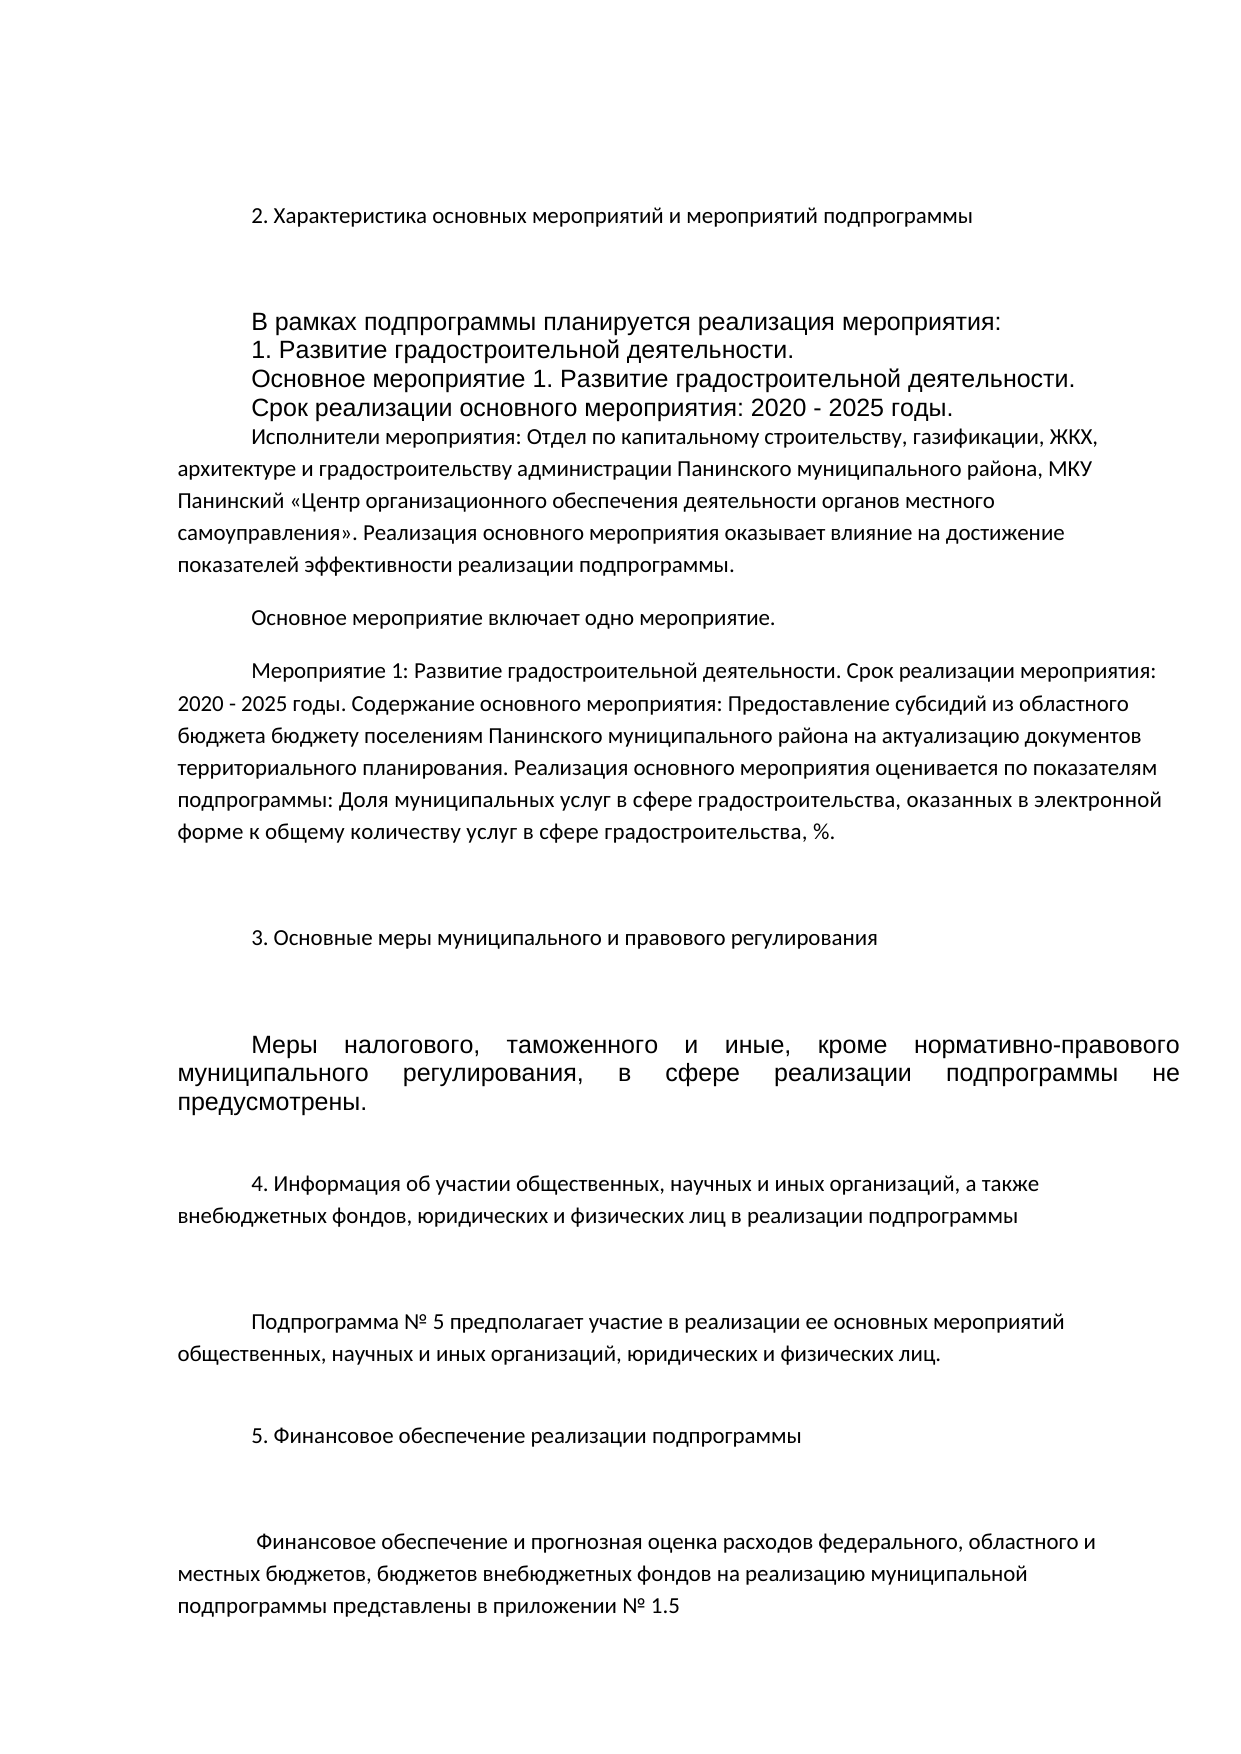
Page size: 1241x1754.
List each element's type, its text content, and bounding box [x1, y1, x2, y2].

text Основное мероприятие включает одно мероприятие. [177, 603, 1181, 632]
text Подпрограмма № 5 предполагает участие в реализации ее основных мероприятий общественных, научных и иных организаций, юридических и физических лиц. [177, 1307, 1181, 1367]
text 1. Развитие градостроительной деятельности. [177, 336, 1181, 364]
text В рамках подпрограммы планируется реализация мероприятия: [177, 307, 1181, 336]
text Основное мероприятие 1. Развитие градостроительной деятельности. [177, 364, 1181, 393]
text 5. Финансовое обеспечение реализации подпрограммы [177, 1421, 1181, 1449]
text 3. Основные меры муниципального и правового регулирования [177, 923, 1181, 952]
text Мероприятие 1: Развитие градостроительной деятельности. Срок реализации мероприятия: 2020 - 2025 годы. Содержание основного мероприятия: Предоставление субсидий из областного бюджета бюджету поселениям Панинского муниципального района на актуализацию документов территориального планирования. Реализация основного мероприятия оценивается по показателям подпрограммы: Доля муниципальных услуг в сфере градостроительства, оказанных в электронной форме к общему количеству услуг в сфере градостроительства, %. [177, 657, 1181, 846]
text Меры налогового, таможенного и иные, кроме нормативно-правового муниципального регулирования, в сфере реализации подпрограммы не предусмотрены. [177, 1029, 1181, 1116]
text Срок реализации основного мероприятия: 2020 - 2025 годы. [177, 393, 1181, 422]
text Исполнители мероприятия: Отдел по капитальному строительству, газификации, ЖКХ, архитектуре и градостроительству администрации Панинского муниципального района, МКУ Панинский «Центр организационного обеспечения деятельности органов местного самоуправления». Реализация основного мероприятия оказывает влияние на достижение показателей эффективности реализации подпрограммы. [177, 422, 1181, 578]
text 4. Информация об участии общественных, научных и иных организаций, а также внебюджетных фондов, юридических и физических лиц в реализации подпрограммы [177, 1169, 1181, 1229]
text 2. Характеристика основных мероприятий и мероприятий подпрограммы [177, 201, 1181, 229]
text Финансовое обеспечение и прогнозная оценка расходов федерального, областного и местных бюджетов, бюджетов внебюджетных фондов на реализацию муниципальной подпрограммы представлены в приложении № 1.5 [177, 1527, 1181, 1619]
